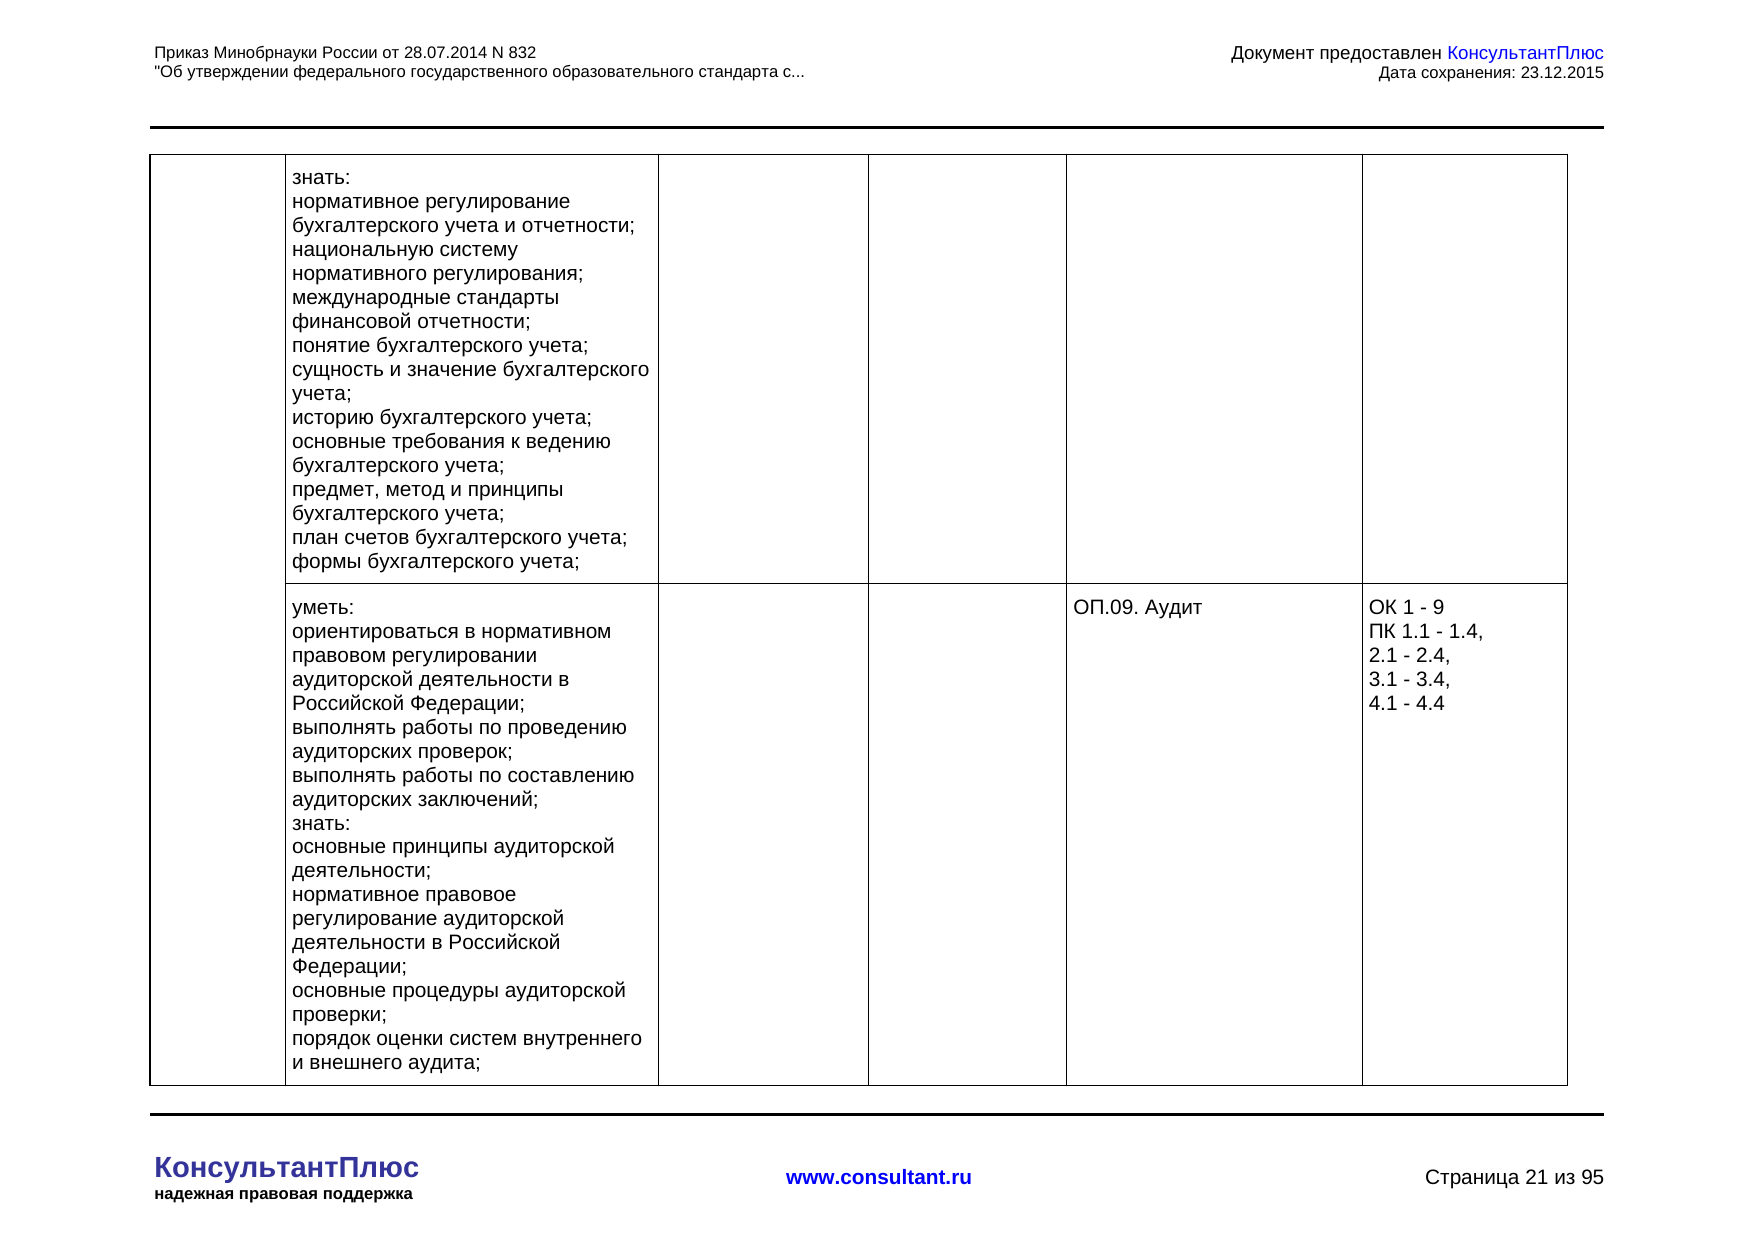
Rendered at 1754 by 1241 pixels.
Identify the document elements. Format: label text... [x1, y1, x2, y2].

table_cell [1067, 155, 1362, 583]
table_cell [1363, 584, 1567, 1084]
table_cell [659, 155, 868, 583]
table_cell [869, 584, 1066, 1084]
table_cell уметь: ориентироваться в нормативном правовом регулировании аудиторской деятельности в Российской Федерации; выполнять работы по проведению аудиторских проверок; выполнять работы по составлению аудиторских заключений; знать: основные принципы аудиторской деятельности; нормативное правовое регулирование аудиторской деятельности в Российской Федерации; основные процедуры аудиторской проверки; порядок оценки систем внутреннего и внешнего аудита; [286, 584, 658, 1084]
table_cell ОП.09. Аудит [1067, 584, 1362, 1084]
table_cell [286, 155, 658, 583]
table_cell [659, 584, 868, 1084]
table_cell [1363, 155, 1567, 583]
table_cell [869, 155, 1066, 583]
